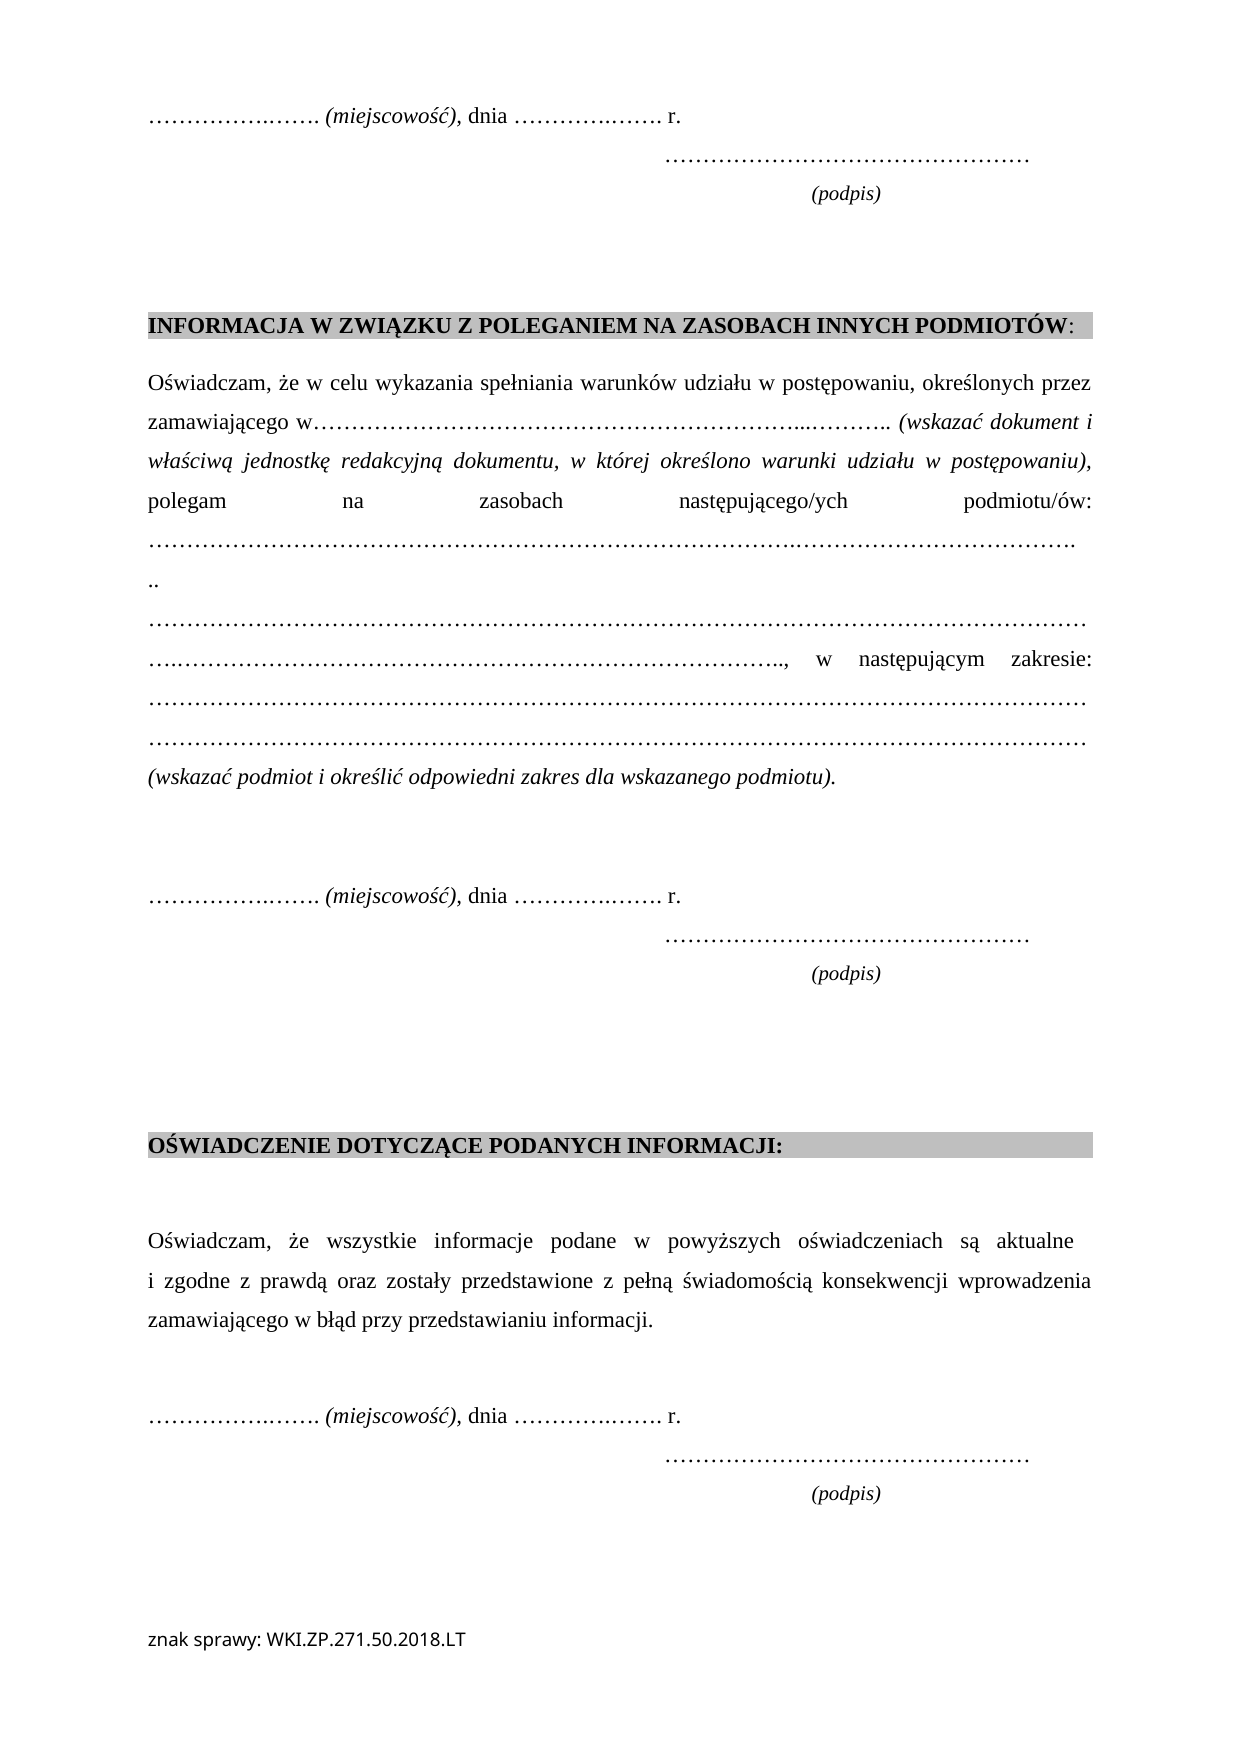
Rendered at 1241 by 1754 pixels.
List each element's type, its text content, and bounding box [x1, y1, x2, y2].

text …………….……. (miejscowość), dnia ………….……. r. [148, 1402, 1093, 1428]
text ..……………………………………………………………………………………………………………….…………………………………………………………………….., w następującym zakresie: …………………………………………………………………………………………………………… [148, 566, 1093, 711]
text OŚWIADCZENIE DOTYCZĄCE PODANYCH INFORMACJI: [148, 1132, 1093, 1158]
text ………………………………………… [148, 1442, 1093, 1468]
text Oświadczam, że w celu wykazania spełniania warunków udziału w postępowaniu, określonych przez zamawiającego w………………………………………………………...……….. (wskazać dokument i właściwą jednostkę redakcyjną dokumentu, w której określono warunki udziału w postępowaniu), polegam na zasobach następującego/ych podmiotu/ów: ………………………………………………………………………….………………………………. [148, 368, 1093, 553]
text INFORMACJA W ZWIĄZKU Z POLEGANIEM NA ZASOBACH INNYCH PODMIOTÓW: [148, 312, 1093, 339]
text …………….……. (miejscowość), dnia ………….……. r. [148, 102, 1093, 128]
text Oświadczam, że wszystkie informacje podane w powyższych oświadczeniach są aktualne i zgodne z prawdą oraz zostały przedstawione z pełną świadomością konsekwencji wprowadzenia zamawiającego w błąd przy przedstawianiu informacji. [148, 1227, 1093, 1333]
text …………………………………………………………………………………………………………… (wskazać podmiot i określić odpowiedni zakres dla wskazanego podmiotu). [148, 724, 1093, 790]
text (podpis) [738, 181, 1093, 205]
text ………………………………………… [664, 141, 1093, 168]
text …………….……. (miejscowość), dnia ………….……. r. [148, 882, 1093, 908]
text (podpis) [738, 961, 1093, 985]
text ………………………………………… [148, 921, 1093, 948]
text (podpis) [738, 1481, 1093, 1505]
